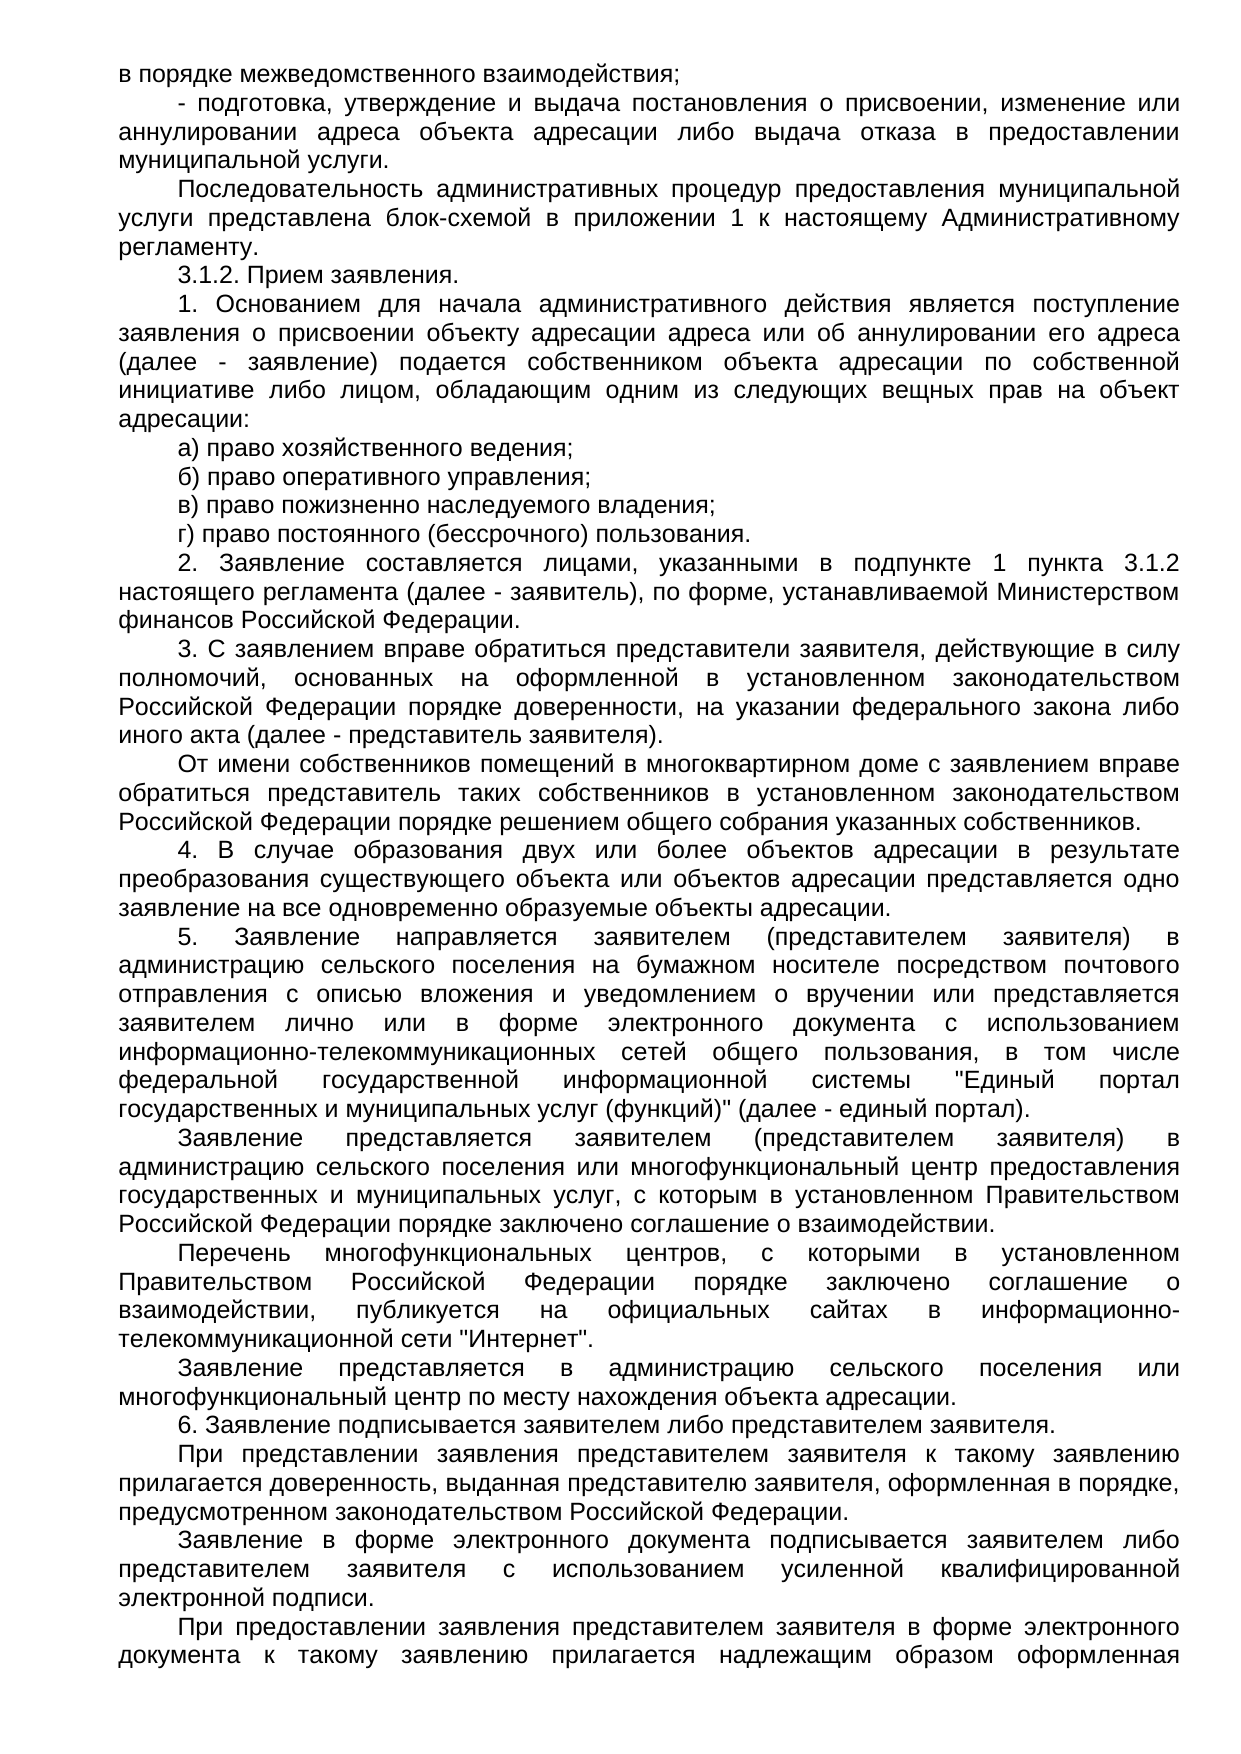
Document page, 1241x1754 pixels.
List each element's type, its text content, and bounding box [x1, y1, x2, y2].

text 3.1.2. Прием заявления. [118, 260, 1181, 289]
text г) право постоянного (бессрочного) пользования. [118, 519, 1181, 548]
text Заявление в форме электронного документа подписывается заявителем либо представителем заявителя с использованием усиленной квалифицированной электронной подписи. [118, 1525, 1181, 1612]
text Последовательность административных процедур предоставления муниципальной услуги представлена блок-схемой в приложении 1 к настоящему Административному регламенту. [118, 174, 1181, 260]
text - подготовка, утверждение и выдача постановления о присвоении, изменение или аннулировании адреса объекта адресации либо выдача отказа в предоставлении муниципальной услуги. [118, 88, 1181, 174]
text 4. В случае образования двух или более объектов адресации в результате преобразования существующего объекта или объектов адресации представляется одно заявление на все одновременно образуемые объекты адресации. [118, 835, 1181, 922]
text а) право хозяйственного ведения; [118, 433, 1181, 462]
text 2. Заявление составляется лицами, указанными в подпункте 1 пункта 3.1.2 настоящего регламента (далее - заявитель), по форме, устанавливаемой Министерством финансов Российской Федерации. [118, 548, 1181, 634]
text От имени собственников помещений в многоквартирном доме с заявлением вправе обратиться представитель таких собственников в установленном законодательством Российской Федерации порядке решением общего собрания указанных собственников. [118, 749, 1181, 835]
text Заявление представляется в администрацию сельского поселения или многофункциональный центр по месту нахождения объекта адресации. [118, 1353, 1181, 1410]
text 6. Заявление подписывается заявителем либо представителем заявителя. [118, 1410, 1181, 1439]
text 1. Основанием для начала административного действия является поступление заявления о присвоении объекту адресации адреса или об аннулировании его адреса (далее - заявление) подается собственником объекта адресации по собственной инициативе либо лицом, обладающим одним из следующих вещных прав на объект адресации: [118, 289, 1181, 433]
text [118, 59, 1181, 88]
text При представлении заявления представителем заявителя к такому заявлению прилагается доверенность, выданная представителю заявителя, оформленная в порядке, предусмотренном законодательством Российской Федерации. [118, 1439, 1181, 1525]
text в) право пожизненно наследуемого владения; [118, 490, 1181, 519]
text 5. Заявление направляется заявителем (представителем заявителя) в администрацию сельского поселения на бумажном носителе посредством почтового отправления с описью вложения и уведомлением о вручении или представляется заявителем лично или в форме электронного документа с использованием информационно-телекоммуникационных сетей общего пользования, в том числе федеральной государственной информационной системы "Единый портал государственных и муниципальных услуг (функций)" (далее - единый портал). [118, 922, 1181, 1123]
text 3. С заявлением вправе обратиться представители заявителя, действующие в силу полномочий, основанных на оформленной в установленном законодательством Российской Федерации порядке доверенности, на указании федерального закона либо иного акта (далее - представитель заявителя). [118, 634, 1181, 749]
text Заявление представляется заявителем (представителем заявителя) в администрацию сельского поселения или многофункциональный центр предоставления государственных и муниципальных услуг, с которым в установленном Правительством Российской Федерации порядке заключено соглашение о взаимодействии. [118, 1123, 1181, 1238]
text Перечень многофункциональных центров, с которыми в установленном Правительством Российской Федерации порядке заключено соглашение о взаимодействии, публикуется на официальных сайтах в информационно-телекоммуникационной сети "Интернет". [118, 1238, 1181, 1353]
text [118, 1612, 1181, 1669]
text б) право оперативного управления; [118, 462, 1181, 490]
